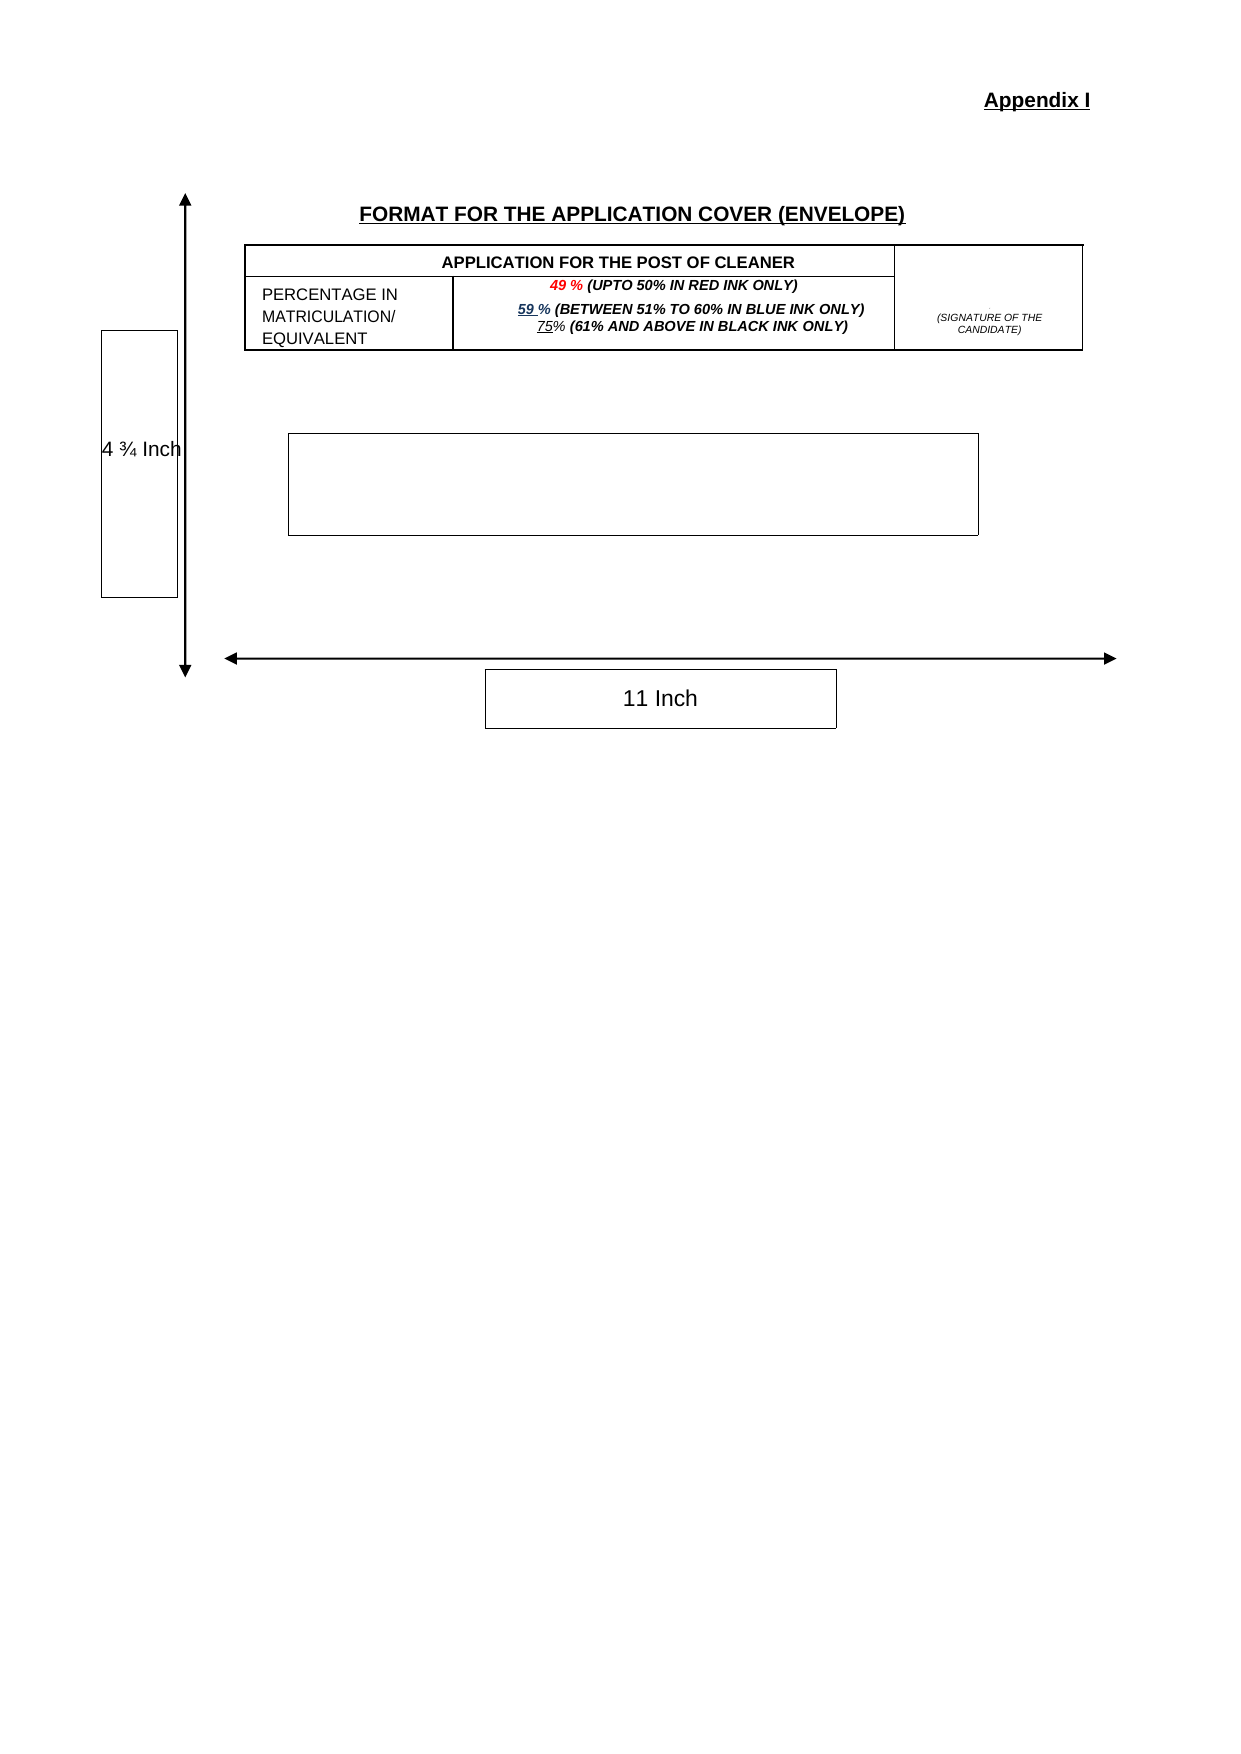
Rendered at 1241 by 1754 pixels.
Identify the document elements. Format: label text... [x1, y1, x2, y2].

table_cell 49 % (UPTO 50% IN RED INK ONLY) 59 % (BETWEEN 51% TO 60% IN BLUE INK ONLY) 75% (61% AND ABOVE IN BLACK INK ONLY) [454, 277, 894, 349]
table_cell PERCENTAGE IN MATRICULATION/ EQUIVALENT [246, 277, 452, 349]
text FORMAT FOR THE APPLICATION COVER (ENVELOPE) [64, 202, 1200, 226]
table_header APPLICATION FOR THE POST OF CLEANER [246, 246, 894, 276]
table_header < (SIGNATURE OF THE CANDIDATE) [895, 246, 1082, 349]
subtitle Appendix I [64, 88, 1090, 112]
